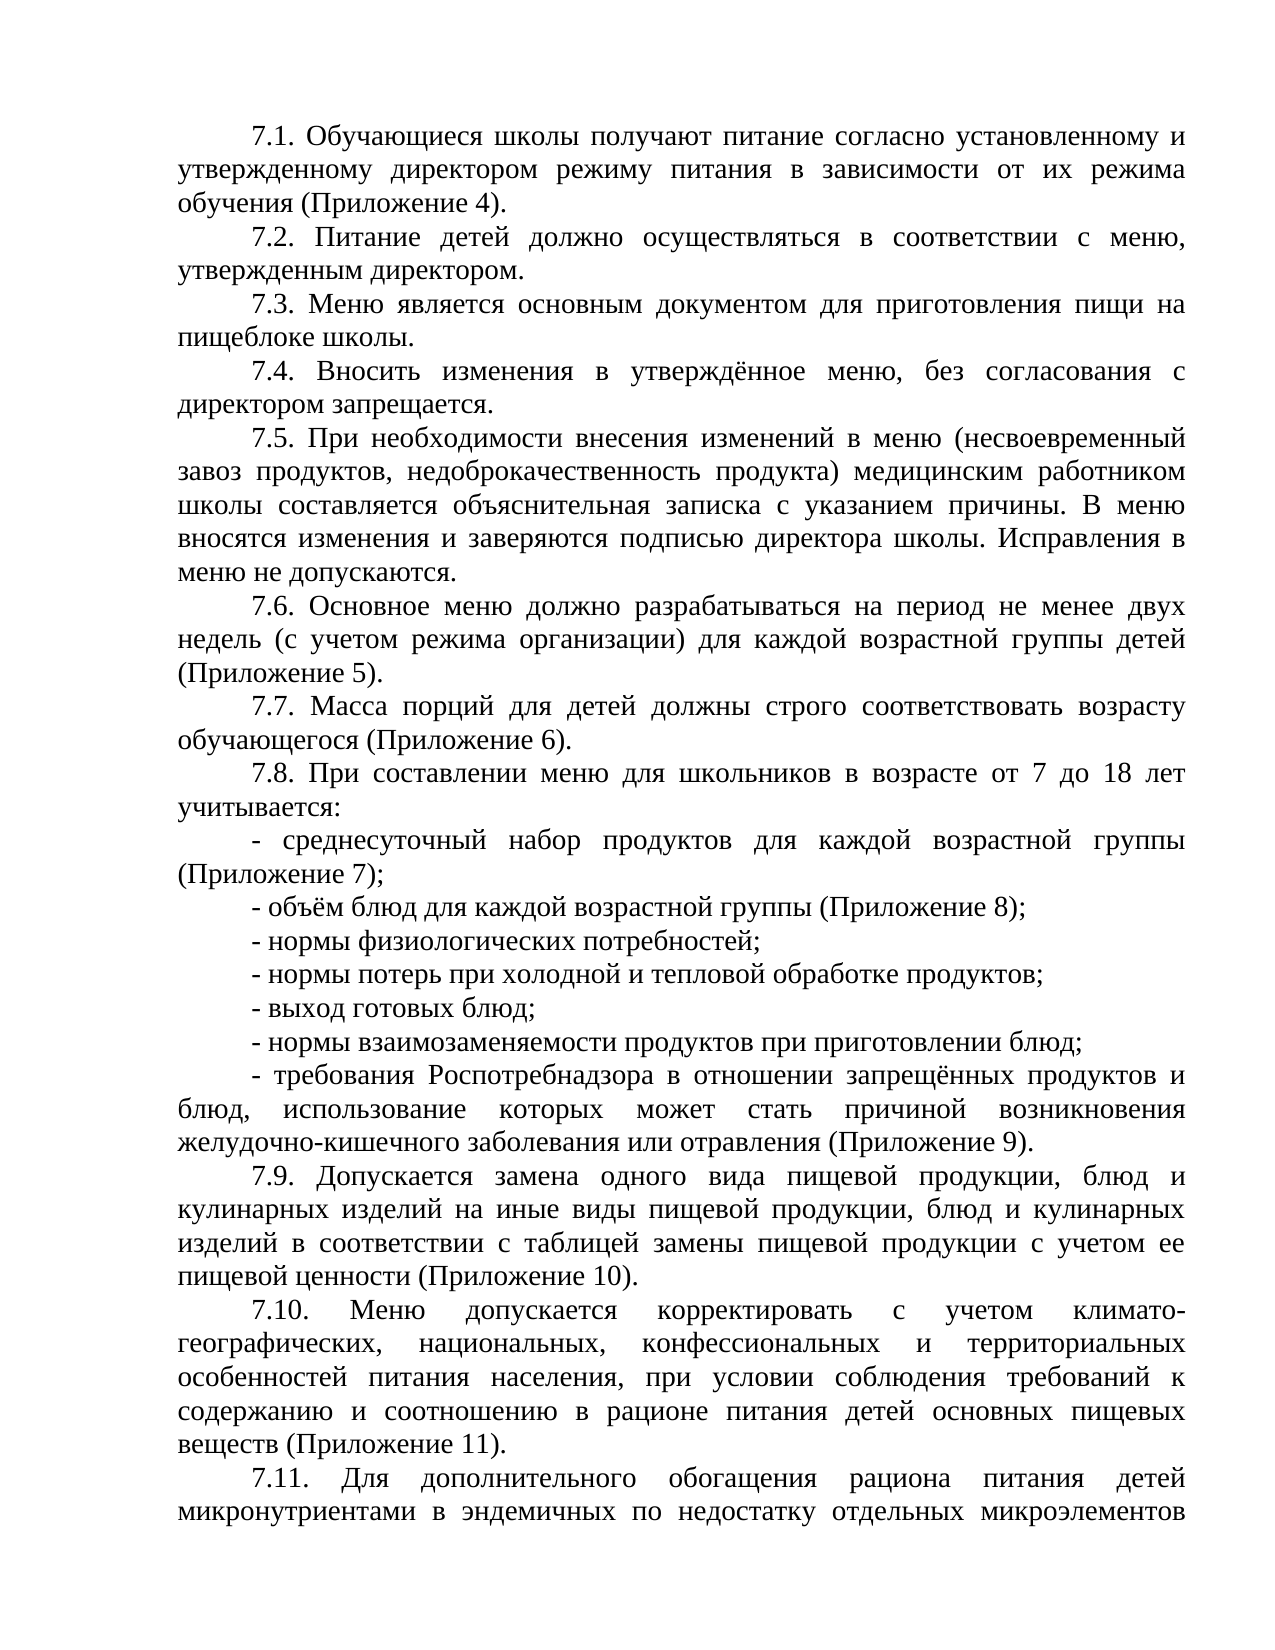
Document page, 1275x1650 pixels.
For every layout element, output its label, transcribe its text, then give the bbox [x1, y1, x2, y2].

text - нормы физиологических потребностей; [177, 923, 1186, 957]
text 7.7. Масса порций для детей должны строго соответствовать возрасту обучающегося (Приложение 6). [177, 688, 1186, 755]
text 7.6. Основное меню должно разрабатываться на период не менее двух недель (с учетом режима организации) для каждой возрастной группы детей (Приложение 5). [177, 588, 1186, 688]
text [177, 1460, 1186, 1527]
text 7.1. Обучающиеся школы получают питание согласно установленному и утвержденному директором режиму питания в зависимости от их режима обучения (Приложение 4). [177, 118, 1186, 219]
text 7.4. Вносить изменения в утверждённое меню, без согласования с директором запрещается. [177, 353, 1186, 420]
text - выход готовых блюд; [177, 990, 1186, 1024]
text - среднесуточный набор продуктов для каждой возрастной группы (Приложение 7); [177, 822, 1186, 889]
text - объём блюд для каждой возрастной группы (Приложение 8); [177, 889, 1186, 923]
text 7.5. При необходимости внесения изменений в меню (несвоевременный завоз продуктов, недоброкачественность продукта) медицинским работником школы составляется объяснительная записка с указанием причины. В меню вносятся изменения и заверяются подписью директора школы. Исправления в меню не допускаются. [177, 420, 1186, 588]
text - требования Роспотребнадзора в отношении запрещённых продуктов и блюд, использование которых может стать причиной возникновения желудочно-кишечного заболевания или отравления (Приложение 9). [177, 1057, 1186, 1158]
text - нормы потерь при холодной и тепловой обработке продуктов; [177, 957, 1186, 990]
text 7.10. Меню допускается корректировать с учетом климато-географических, национальных, конфессиональных и территориальных особенностей питания населения, при условии соблюдения требований к содержанию и соотношению в рационе питания детей основных пищевых веществ (Приложение 11). [177, 1292, 1186, 1460]
text 7.3. Меню является основным документом для приготовления пищи на пищеблоке школы. [177, 286, 1186, 353]
text 7.8. При составлении меню для школьников в возрасте от 7 до 18 лет учитывается: [177, 755, 1186, 822]
text - нормы взаимозаменяемости продуктов при приготовлении блюд; [177, 1024, 1186, 1057]
text 7.2. Питание детей должно осуществляться в соответствии с меню, утвержденным директором. [177, 219, 1186, 286]
text 7.9. Допускается замена одного вида пищевой продукции, блюд и кулинарных изделий на иные виды пищевой продукции, блюд и кулинарных изделий в соответствии с таблицей замены пищевой продукции с учетом ее пищевой ценности (Приложение 10). [177, 1158, 1186, 1292]
